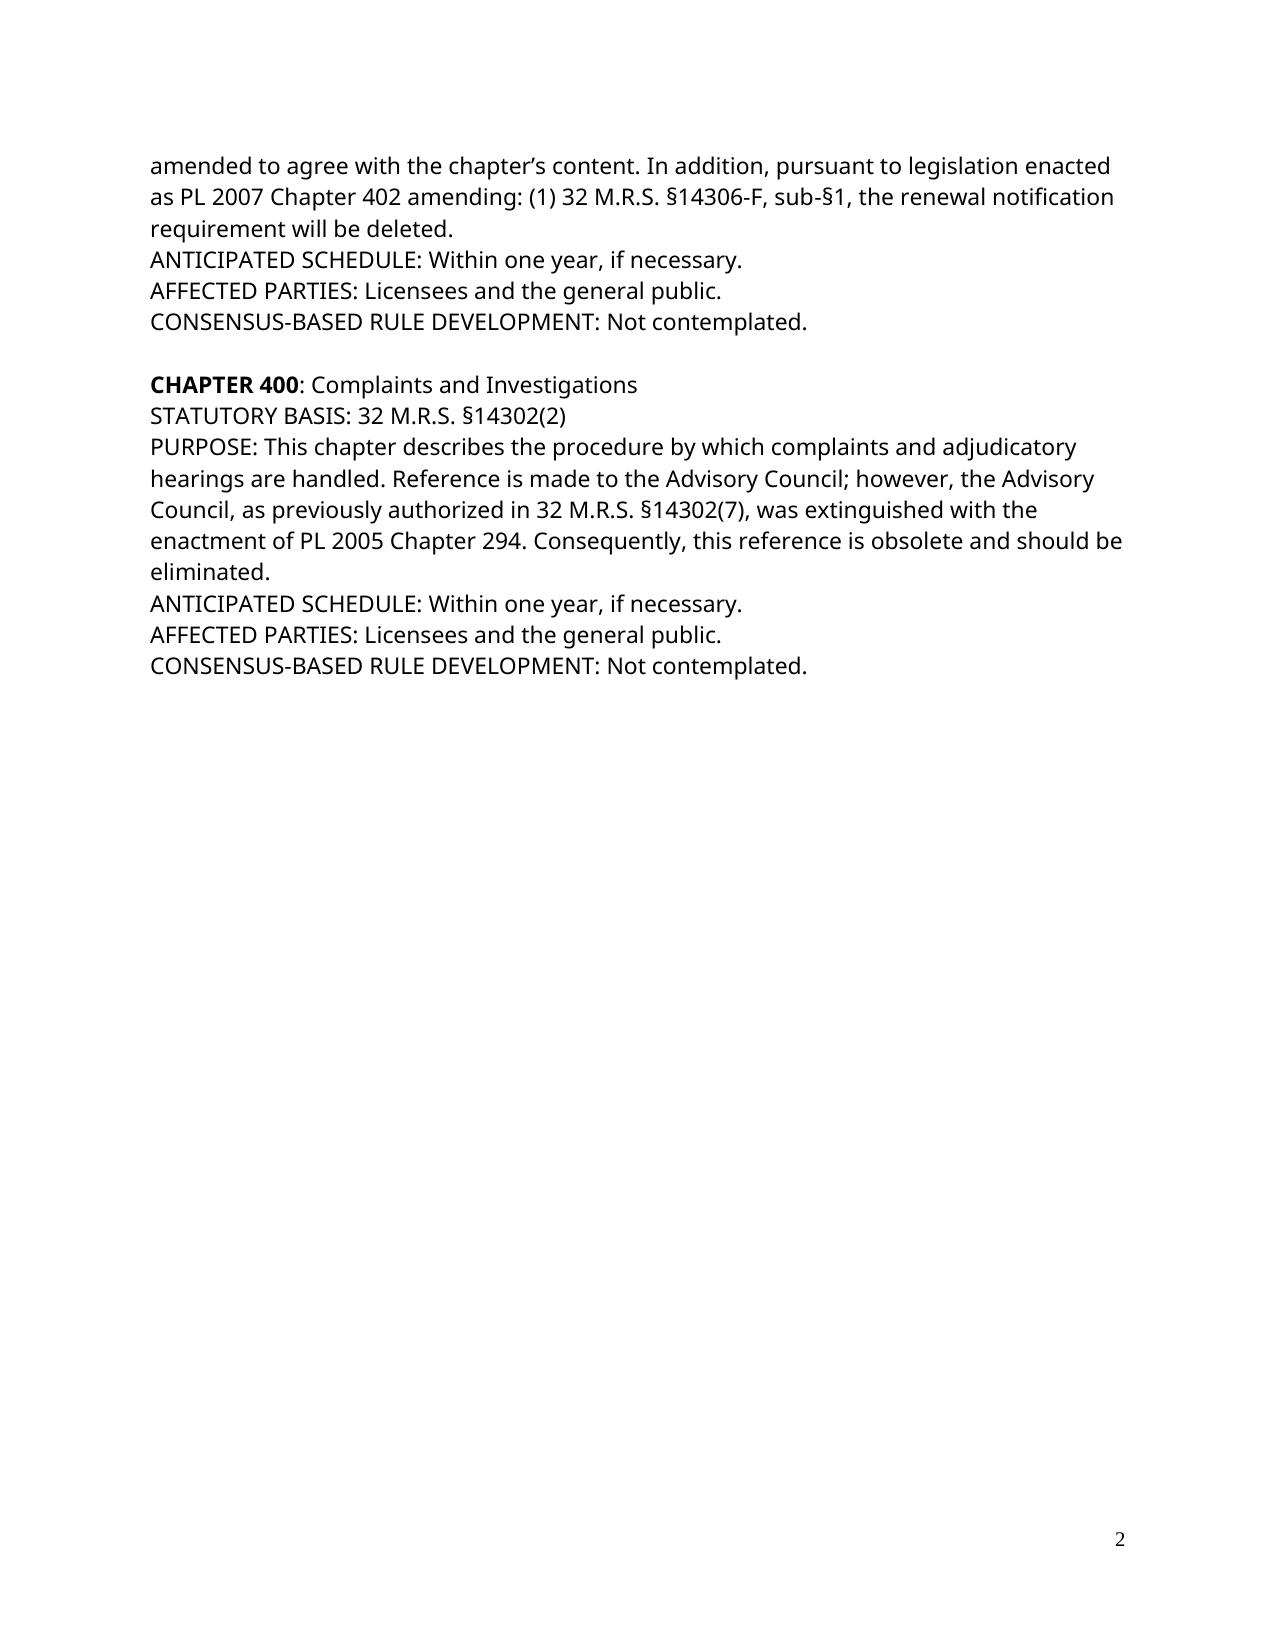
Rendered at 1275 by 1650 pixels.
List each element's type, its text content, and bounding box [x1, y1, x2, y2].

text AFFECTED PARTIES: Licensees and the general public. [150, 619, 1125, 650]
text ANTICIPATED SCHEDULE: Within one year, if necessary. [150, 244, 1125, 275]
text ANTICIPATED SCHEDULE: Within one year, if necessary. [150, 587, 1125, 619]
text CHAPTER 400: Complaints and Investigations [150, 369, 1125, 400]
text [150, 150, 1125, 244]
text PURPOSE: This chapter describes the procedure by which complaints and adjudicatory hearings are handled. Reference is made to the Advisory Council; however, the Advisory Council, as previously authorized in 32 M.R.S. §14302(7), was extinguished with the enactment of PL 2005 Chapter 294. Consequently, this reference is obsolete and should be eliminated. [150, 431, 1125, 587]
text CONSENSUS-BASED RULE DEVELOPMENT: Not contemplated. [150, 650, 1125, 681]
text STATUTORY BASIS: 32 M.R.S. §14302(2) [150, 400, 1125, 431]
text CONSENSUS-BASED RULE DEVELOPMENT: Not contemplated. [150, 306, 1125, 337]
text AFFECTED PARTIES: Licensees and the general public. [150, 275, 1125, 306]
